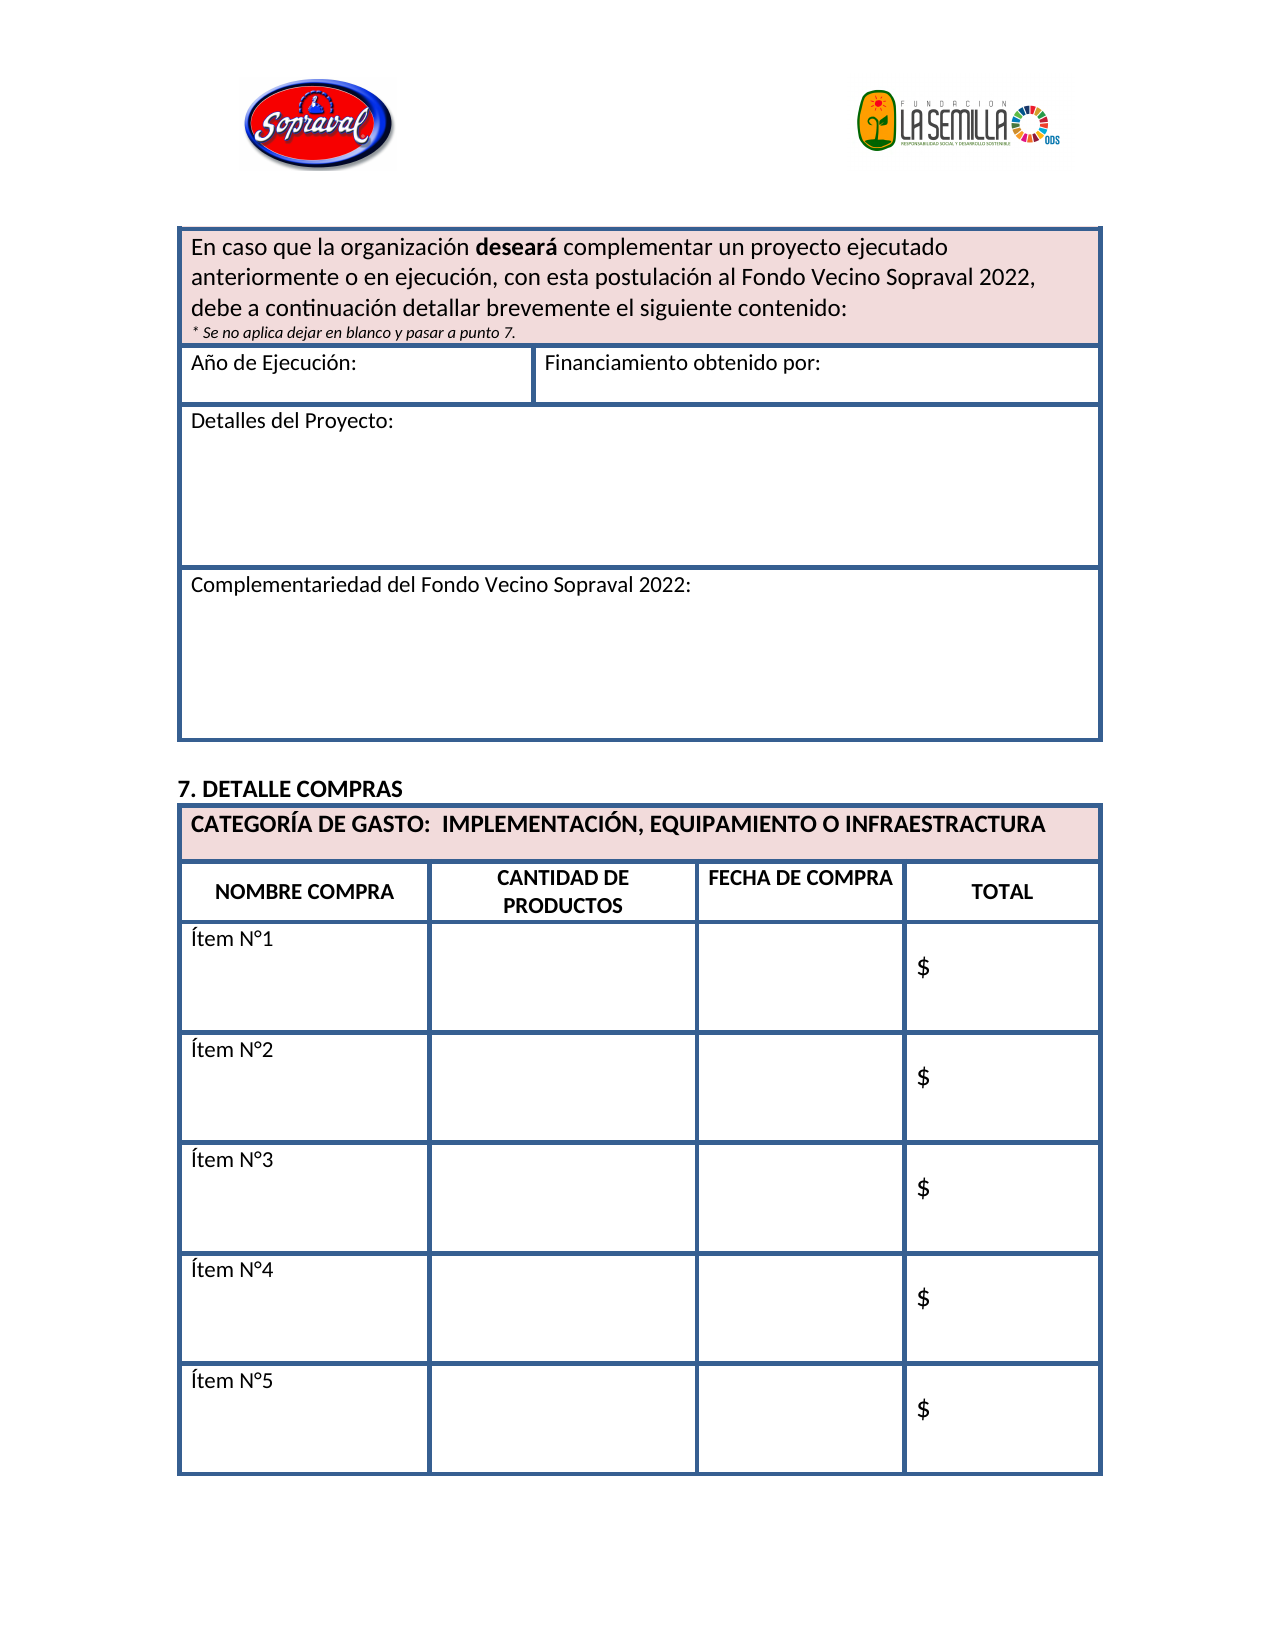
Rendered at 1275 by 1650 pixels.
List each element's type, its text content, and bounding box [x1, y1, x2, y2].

table_cell [699, 1145, 902, 1251]
table_cell $ [907, 1256, 1098, 1361]
table_cell NOMBRE COMPRA [182, 864, 427, 919]
table_cell [699, 1366, 902, 1472]
table_cell $ [907, 1366, 1098, 1472]
table_cell [699, 1035, 902, 1140]
text 7. DETALLE COMPRAS [177, 773, 1098, 803]
table_cell [432, 1035, 695, 1140]
table_cell Ítem N°5 [182, 1366, 427, 1472]
table_cell Año de Ejecución: [182, 348, 531, 402]
table_header CATEGORÍA DE GASTO: IMPLEMENTACIÓN, EQUIPAMIENTO O INFRAESTRACTURA [182, 808, 1098, 859]
table_cell [432, 1145, 695, 1251]
table_cell Detalles del Proyecto: [182, 407, 1098, 565]
table_cell [699, 1256, 902, 1361]
table_cell CANTIDAD DE PRODUCTOS [432, 864, 695, 919]
table_cell Ítem N°3 [182, 1145, 427, 1251]
table_cell $ [907, 924, 1098, 1030]
table_cell $ [907, 1145, 1098, 1251]
table_cell TOTAL [907, 864, 1098, 919]
picture [239, 77, 397, 171]
table_header En caso que la organización deseará complementar un proyecto ejecutado anteriormente o en ejecución, con esta postulación al Fondo Vecino Sopraval 2022, debe a continuación detallar brevemente el siguiente contenido: * Se no aplica dejar en blanco y pasar a punto 7. [182, 231, 1098, 343]
table_cell $ [907, 1035, 1098, 1140]
table_cell Ítem N°1 [182, 924, 427, 1030]
table_cell Financiamiento obtenido por: [536, 348, 1098, 402]
table_cell [699, 924, 902, 1030]
table_cell [432, 924, 695, 1030]
table_cell Complementariedad del Fondo Vecino Sopraval 2022: [182, 570, 1098, 738]
picture [846, 73, 1075, 171]
table_cell FECHA DE COMPRA [699, 864, 902, 919]
table_cell [432, 1256, 695, 1361]
table_cell Ítem N°2 [182, 1035, 427, 1140]
table_cell [432, 1366, 695, 1472]
table_cell Ítem N°4 [182, 1256, 427, 1361]
